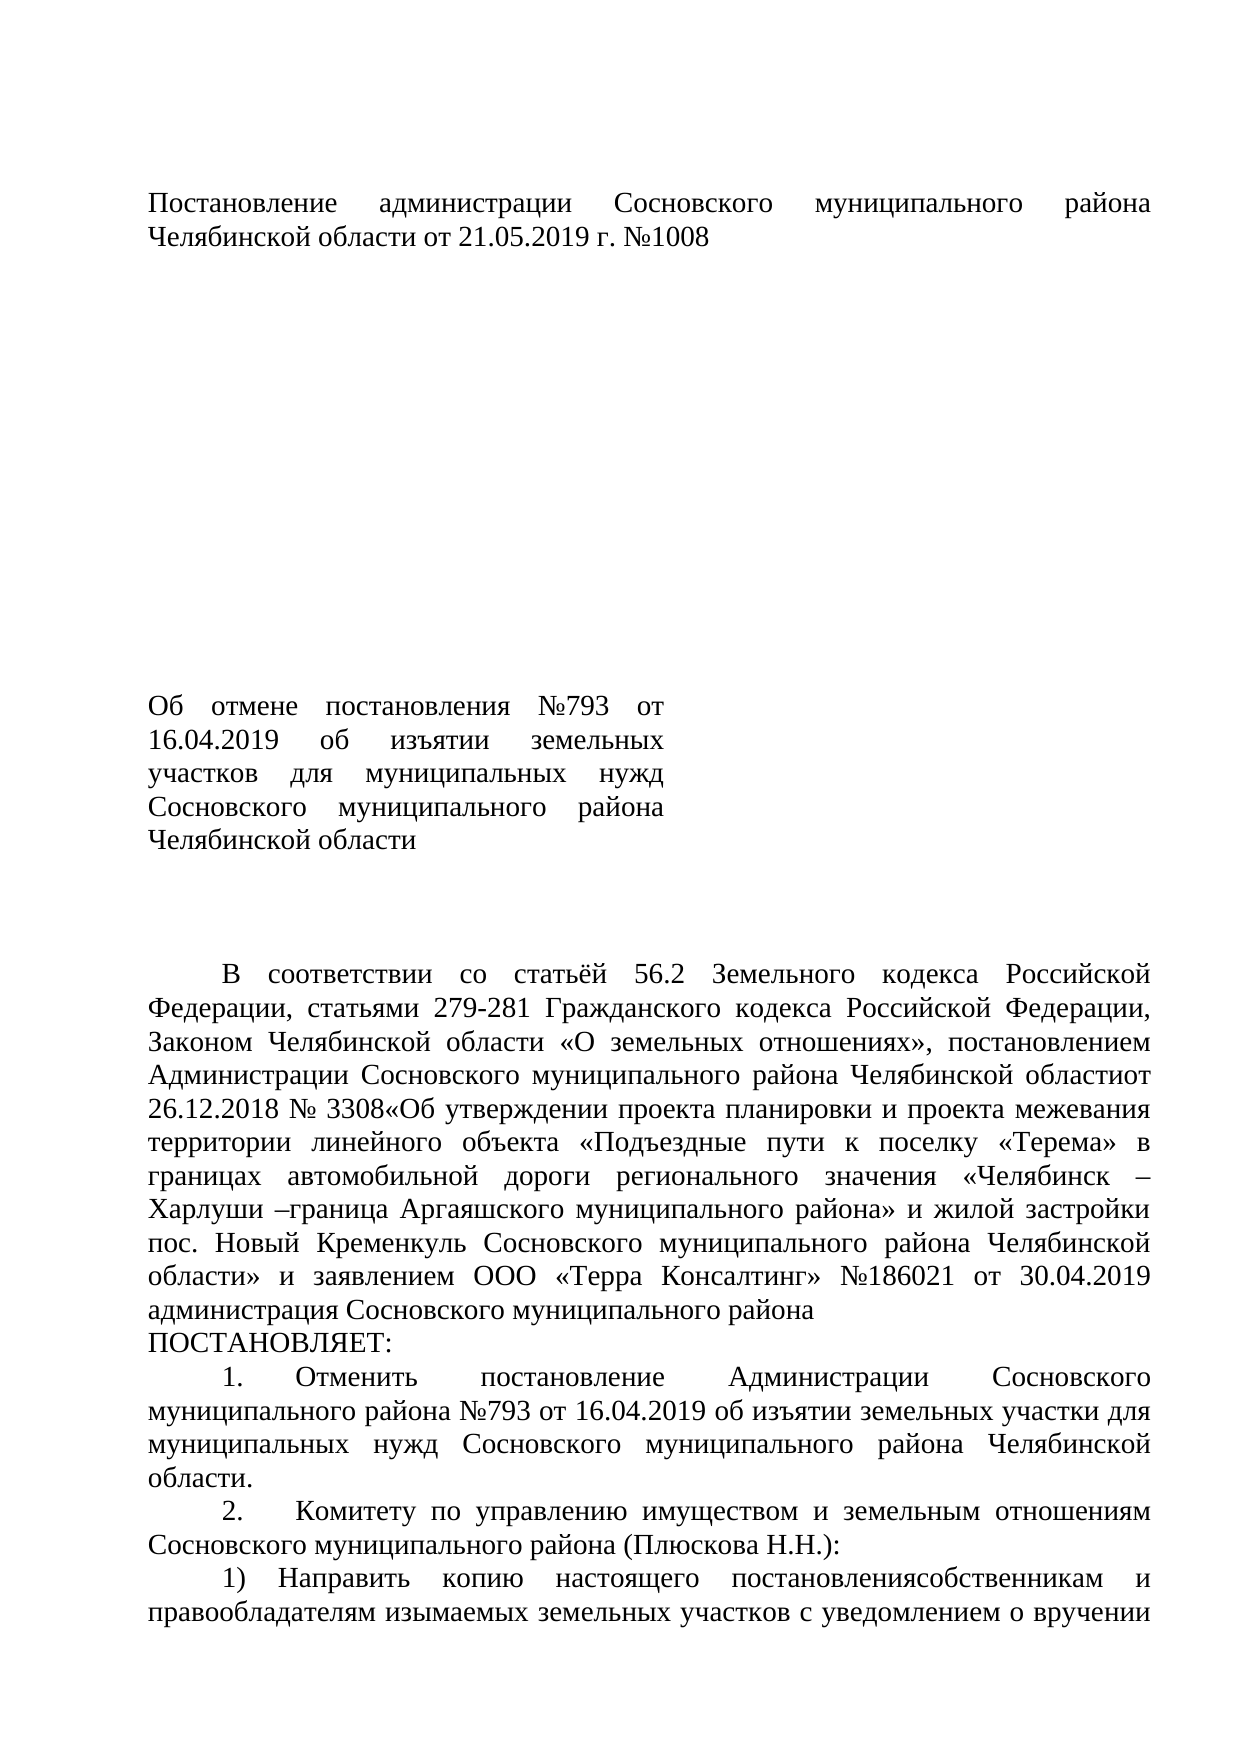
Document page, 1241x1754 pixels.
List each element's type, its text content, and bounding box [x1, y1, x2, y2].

list Отменить постановление Администрации Сосновского муниципального района №793 от 16.04.2019 об изъятии земельных участки для муниципальных нужд Сосновского муниципального района Челябинской области. [148, 1359, 1152, 1493]
text Об отмене постановления №793 от 16.04.2019 об изъятии земельных участков для муниципальных нужд Сосновского муниципального района Челябинской области [148, 688, 664, 856]
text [148, 1560, 1152, 1627]
list Комитету по управлению имуществом и земельным отношениям Сосновского муниципального района (Плюскова Н.Н.): [148, 1493, 1152, 1560]
text ПОСТАНОВЛЯЕТ: [148, 1326, 1152, 1359]
text В соответствии со статьёй 56.2 Земельного кодекса Российской Федерации, статьями 279-281 Гражданского кодекса Российской Федерации, Законом Челябинской области «О земельных отношениях», постановлением Администрации Сосновского муниципального района Челябинской областиот 26.12.2018 № 3308«Об утверждении проекта планировки и проекта межевания территории линейного объекта «Подъездные пути к поселку «Терема» в границах автомобильной дороги регионального значения «Челябинск – Харлуши –граница Аргаяшского муниципального района» и жилой застройки пос. Новый Кременкуль Сосновского муниципального района Челябинской области» и заявлением ООО «Терра Консалтинг» №186021 от 30.04.2019 администрация Сосновского муниципального района [148, 957, 1152, 1326]
text Постановление администрации Сосновского муниципального района Челябинской области от 21.05.2019 г. №1008 [148, 185, 1152, 252]
